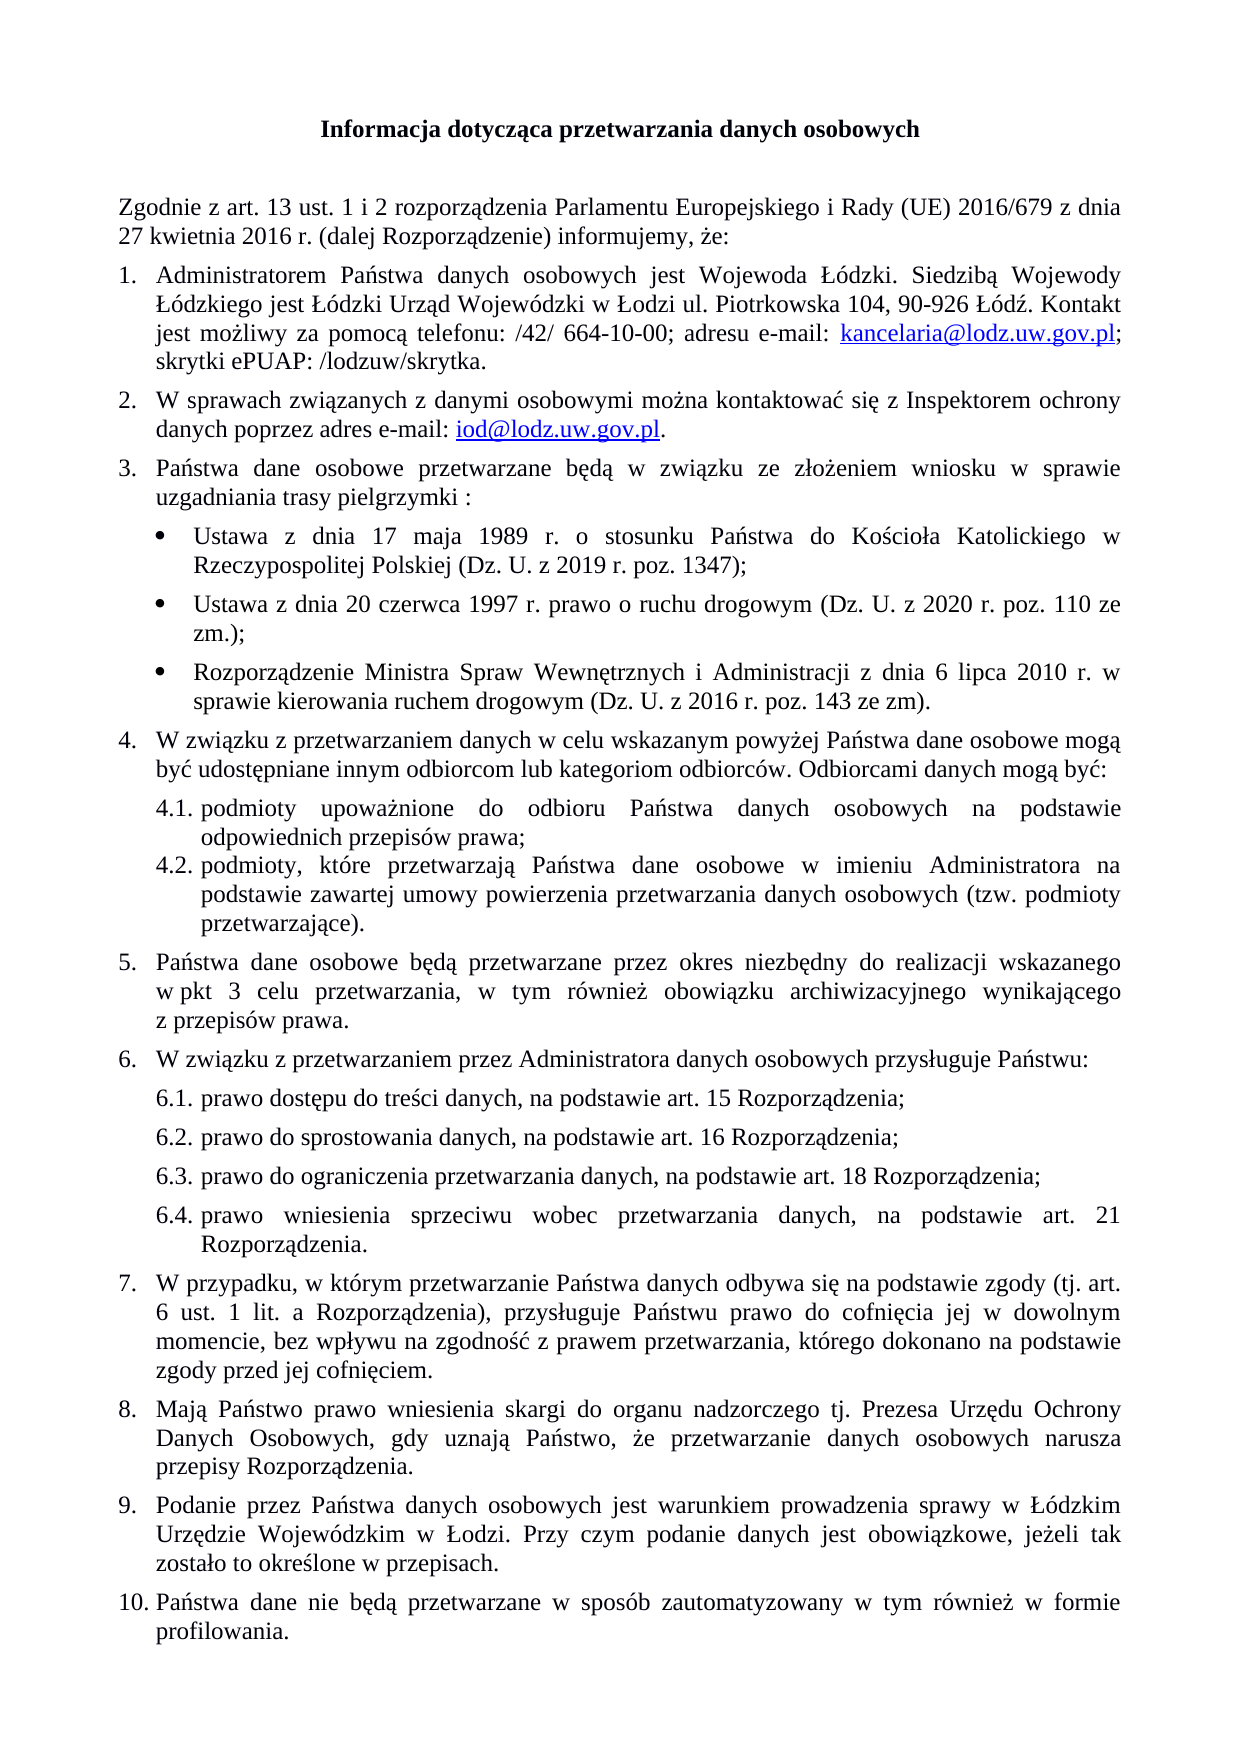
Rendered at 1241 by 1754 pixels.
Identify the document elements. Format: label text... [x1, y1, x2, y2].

text Informacja dotycząca przetwarzania danych osobowych [118, 114, 1122, 143]
list W przypadku, w którym przetwarzanie Państwa danych odbywa się na podstawie zgody (tj. art. 6 ust. 1 lit. a Rozporządzenia), przysługuje Państwu prawo do cofnięcia jej w dowolnym momencie, bez wpływu na zgodność z prawem przetwarzania, którego dokonano na podstawie zgody przed jej cofnięciem. [118, 1268, 1122, 1383]
list Administratorem Państwa danych osobowych jest Wojewoda Łódzki. Siedzibą Wojewody Łódzkiego jest Łódzki Urząd Wojewódzki w Łodzi ul. Piotrkowska 104, 90-926 Łódź. Kontakt jest możliwy za pomocą telefonu: /42/ 664-10-00; adresu e-mail: kancelaria@lodz.uw.gov.pl; skrytki ePUAP: /lodzuw/skrytka. [118, 260, 1122, 375]
list Państwa dane nie będą przetwarzane w sposób zautomatyzowany w tym również w formie profilowania. [118, 1587, 1122, 1645]
list Mają Państwo prawo wniesienia skargi do organu nadzorczego tj. Prezesa Urzędu Ochrony Danych Osobowych, gdy uznają Państwo, że przetwarzanie danych osobowych narusza przepisy Rozporządzenia. [118, 1394, 1122, 1480]
list Ustawa z dnia 20 czerwca 1997 r. prawo o ruchu drogowym (Dz. U. z 2020 r. poz. 110 ze zm.); [156, 589, 1122, 647]
list Państwa dane osobowe przetwarzane będą w związku ze złożeniem wniosku w sprawie uzgadniania trasy pielgrzymki : [118, 453, 1122, 511]
list W sprawach związanych z danymi osobowymi można kontaktować się z Inspektorem ochrony danych poprzez adres e-mail: iod@lodz.uw.gov.pl. [118, 386, 1122, 443]
list Ustawa z dnia 17 maja 1989 r. o stosunku Państwa do Kościoła Katolickiego w Rzeczypospolitej Polskiej (Dz. U. z 2019 r. poz. 1347); [156, 521, 1122, 579]
list W związku z przetwarzaniem przez Administratora danych osobowych przysługuje Państwu: [118, 1044, 1122, 1073]
list prawo do sprostowania danych, na podstawie art. 16 Rozporządzenia; [156, 1122, 1122, 1151]
list Rozporządzenie Ministra Spraw Wewnętrznych i Administracji z dnia 6 lipca 2010 r. w sprawie kierowania ruchem drogowym (Dz. U. z 2016 r. poz. 143 ze zm). [156, 657, 1122, 715]
list prawo do ograniczenia przetwarzania danych, na podstawie art. 18 Rozporządzenia; [156, 1161, 1122, 1190]
list W związku z przetwarzaniem danych w celu wskazanym powyżej Państwa dane osobowe mogą być udostępniane innym odbiorcom lub kategoriom odbiorców. Odbiorcami danych mogą być: [118, 725, 1122, 783]
list podmioty upoważnione do odbioru Państwa danych osobowych na podstawie odpowiednich przepisów prawa; [156, 793, 1122, 851]
list prawo wniesienia sprzeciwu wobec przetwarzania danych, na podstawie art. 21 Rozporządzenia. [156, 1201, 1122, 1258]
list Podanie przez Państwa danych osobowych jest warunkiem prowadzenia sprawy w Łódzkim Urzędzie Wojewódzkim w Łodzi. Przy czym podanie danych jest obowiązkowe, jeżeli tak zostało to określone w przepisach. [118, 1491, 1122, 1577]
text Zgodnie z art. 13 ust. 1 i 2 rozporządzenia Parlamentu Europejskiego i Rady (UE) 2016/679 z dnia 27 kwietnia 2016 r. (dalej Rozporządzenie) informujemy, że: [118, 192, 1122, 250]
list podmioty, które przetwarzają Państwa dane osobowe w imieniu Administratora na podstawie zawartej umowy powierzenia przetwarzania danych osobowych (tzw. podmioty przetwarzające). [156, 851, 1122, 937]
list Państwa dane osobowe będą przetwarzane przez okres niezbędny do realizacji wskazanego w pkt 3 celu przetwarzania, w tym również obowiązku archiwizacyjnego wynikającego z przepisów prawa. [118, 947, 1122, 1033]
list prawo dostępu do treści danych, na podstawie art. 15 Rozporządzenia; [156, 1083, 1122, 1112]
